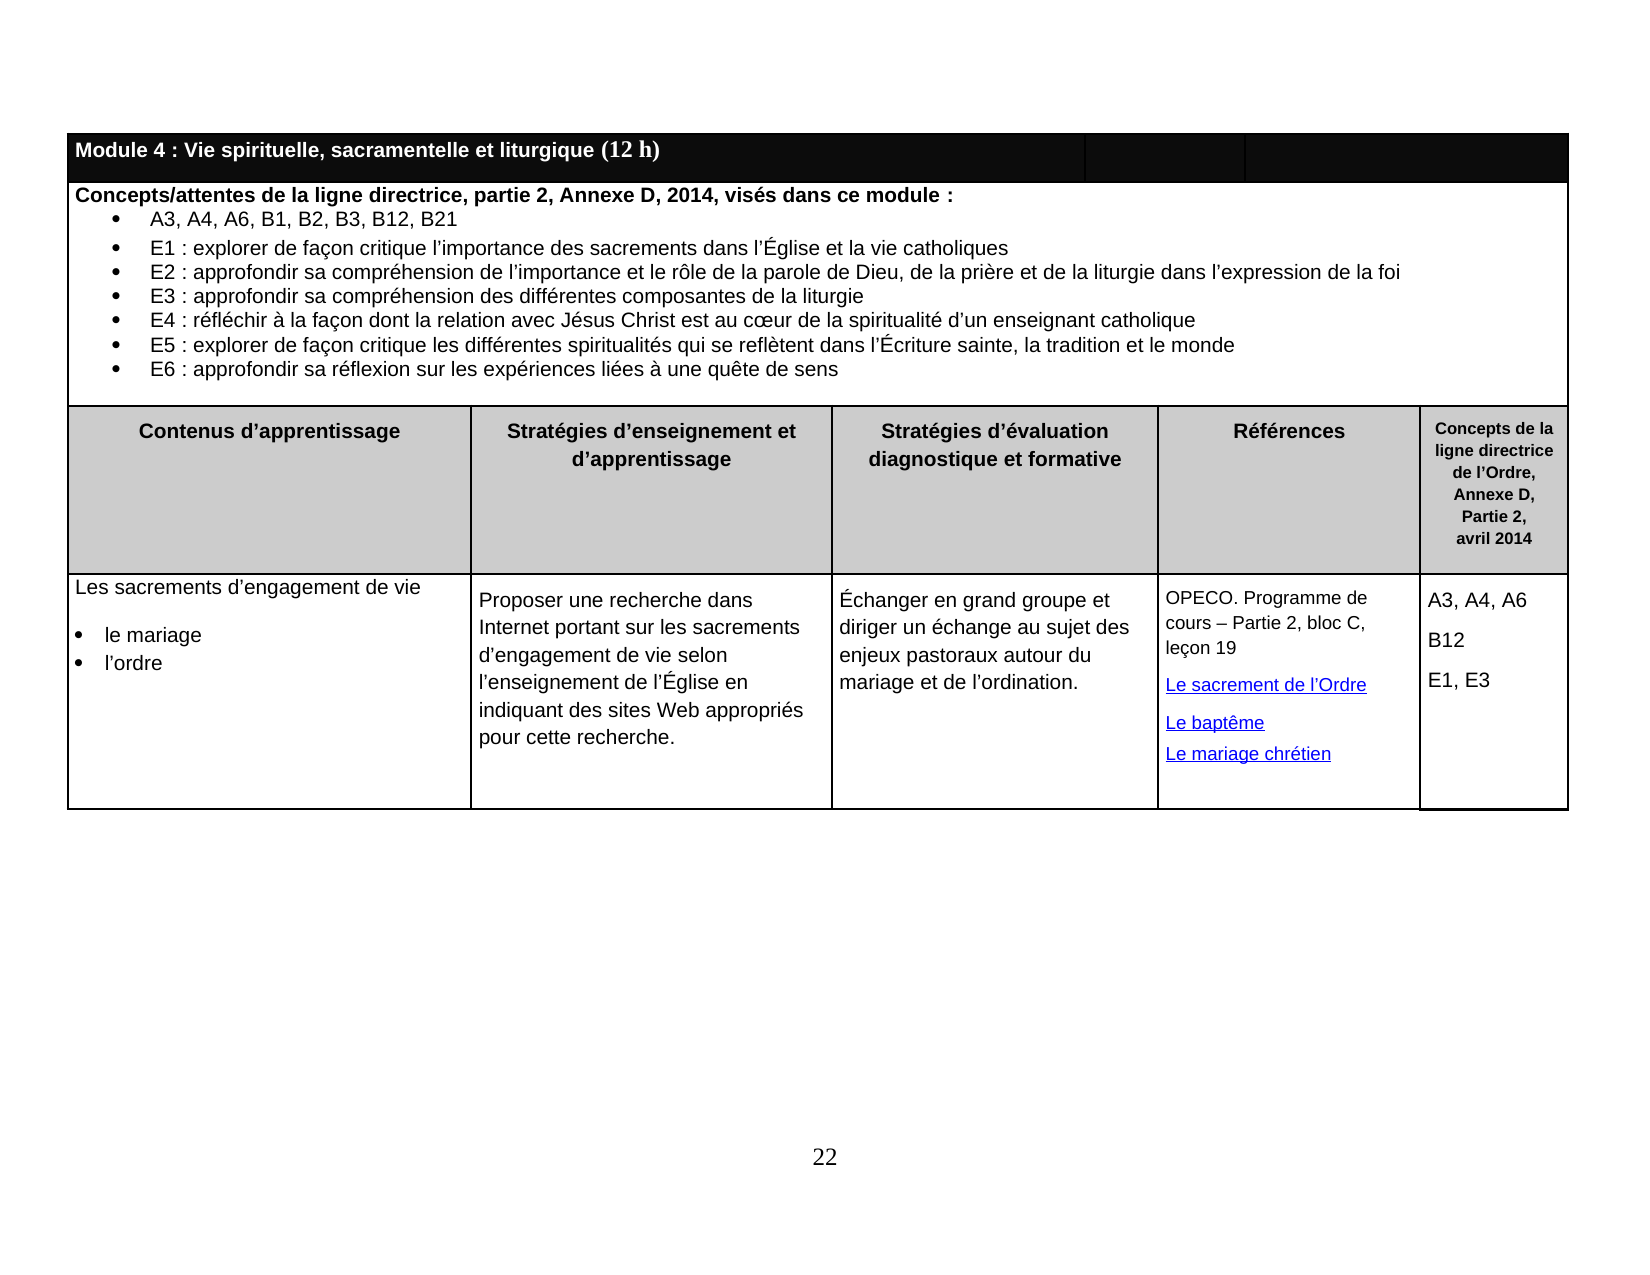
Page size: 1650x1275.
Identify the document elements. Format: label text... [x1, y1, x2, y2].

table_header Module 4 : Vie spirituelle, sacramentelle et liturgique (12 h) [69, 135, 1084, 181]
table_cell Proposer une recherche dans Internet portant sur les sacrements d’engagement de vie selon l’enseignement de l’Église en indiquant des sites Web appropriés pour cette recherche. [472, 575, 831, 808]
table_cell Concepts/attentes de la ligne directrice, partie 2, Annexe D, 2014, visés dans ce module : A3, A4, A6, B1, B2, B3, B12, B21 E1 : explorer de façon critique l’importance des sacrements dans l’Église et la vie catholiques E2 : approfondir sa compréhension de l’importance et le rôle de la parole de Dieu, de la prière et de la liturgie dans l’expression de la foi E3 : approfondir sa compréhension des différentes composantes de la liturgie E4 : réfléchir à la façon dont la relation avec Jésus Christ est au cœur de la spiritualité d’un enseignant catholique E5 : explorer de façon critique les différentes spiritualités qui se reflètent dans l’Écriture sainte, la tradition et le monde E6 : approfondir sa réflexion sur les expériences liées à une quête de sens [69, 183, 1567, 404]
table_cell A3, A4, A6 B12 E1, E3 [1421, 575, 1567, 808]
table_header [1246, 135, 1567, 181]
table_cell Stratégies d’évaluation diagnostique et formative [833, 407, 1157, 573]
table_header [1086, 135, 1244, 181]
table_cell Échanger en grand groupe et diriger un échange au sujet des enjeux pastoraux autour du mariage et de l’ordination. [833, 575, 1157, 808]
table_cell Contenus d’apprentissage [69, 407, 470, 573]
table_cell Les sacrements d’engagement de vie le mariage l’ordre [69, 575, 470, 808]
table_cell Références [1159, 407, 1419, 573]
table_cell Stratégies d’enseignement et d’apprentissage [472, 407, 831, 573]
table_cell Concepts de la ligne directrice de l’Ordre, Annexe D, Partie 2, avril 2014 [1421, 407, 1567, 573]
table_cell OPECO. Programme de cours – Partie 2, bloc C, leçon 19 Le sacrement de l’Ordre Le baptême Le mariage chrétien [1159, 575, 1419, 808]
